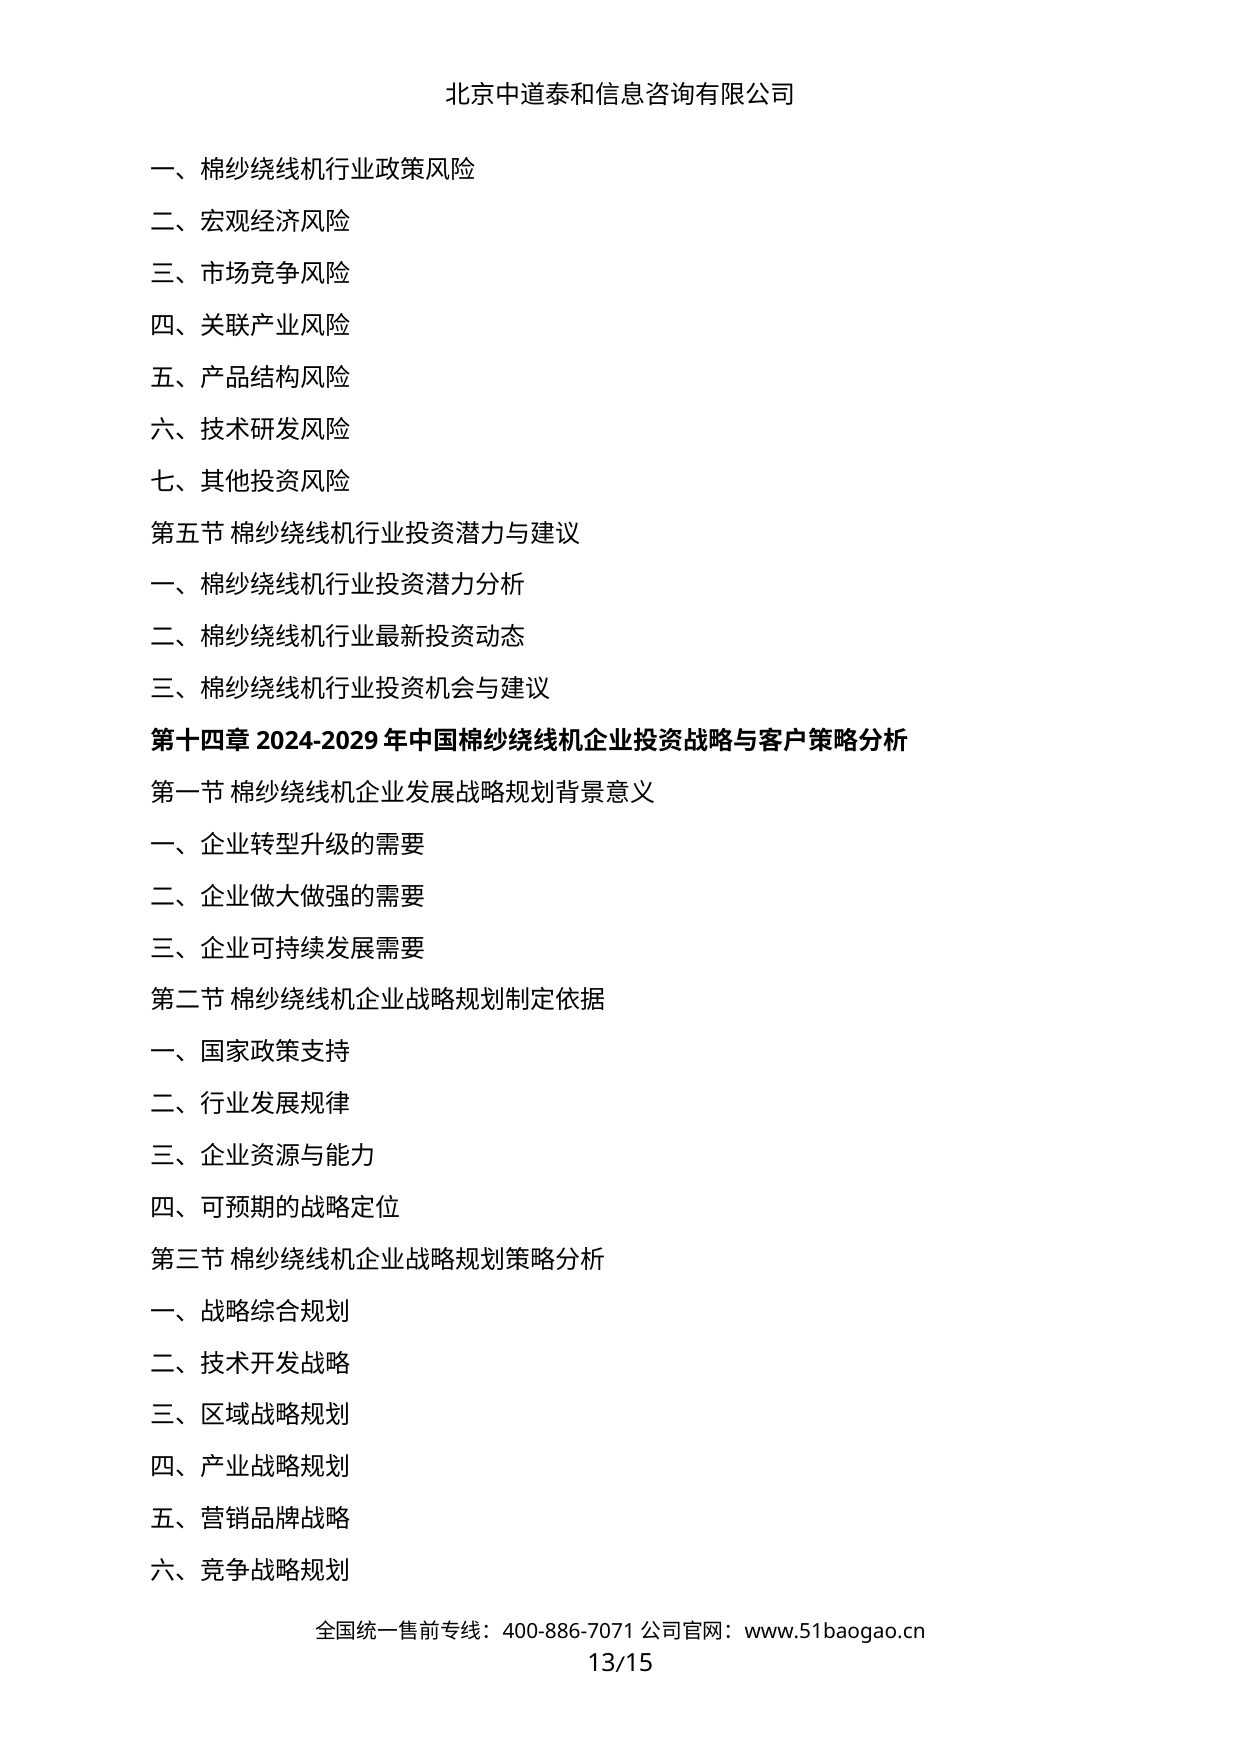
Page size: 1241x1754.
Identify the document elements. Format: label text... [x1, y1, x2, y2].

text 三、企业资源与能力 [150, 1136, 1090, 1172]
text 三、市场竞争风险 [150, 254, 1090, 290]
text 一、企业转型升级的需要 [150, 824, 1090, 861]
text 四、关联产业风险 [150, 306, 1090, 342]
text 六、技术研发风险 [150, 409, 1090, 446]
text 第一节 棉纱绕线机企业发展战略规划背景意义 [150, 772, 1090, 809]
text 四、可预期的战略定位 [150, 1187, 1090, 1224]
text 一、棉纱绕线机行业投资潜力分析 [150, 565, 1090, 601]
text 二、行业发展规律 [150, 1084, 1090, 1120]
text 第二节 棉纱绕线机企业战略规划制定依据 [150, 980, 1090, 1016]
text 二、技术开发战略 [150, 1343, 1090, 1379]
text 二、企业做大做强的需要 [150, 876, 1090, 912]
text 三、区域战略规划 [150, 1395, 1090, 1431]
text 五、产品结构风险 [150, 357, 1090, 394]
text 四、产业战略规划 [150, 1447, 1090, 1483]
text 一、国家政策支持 [150, 1032, 1090, 1068]
text 五、营销品牌战略 [150, 1499, 1090, 1535]
text 第三节 棉纱绕线机企业战略规划策略分析 [150, 1239, 1090, 1276]
text 二、棉纱绕线机行业最新投资动态 [150, 617, 1090, 653]
text 一、战略综合规划 [150, 1291, 1090, 1327]
text 第十四章 2024-2029年中国棉纱绕线机企业投资战略与客户策略分析 [150, 721, 1090, 757]
text 六、竞争战略规划 [150, 1551, 1090, 1587]
text 三、棉纱绕线机行业投资机会与建议 [150, 669, 1090, 705]
text 七、其他投资风险 [150, 461, 1090, 497]
text 一、棉纱绕线机行业政策风险 [150, 150, 1090, 186]
text 第五节 棉纱绕线机行业投资潜力与建议 [150, 513, 1090, 549]
text 三、企业可持续发展需要 [150, 928, 1090, 964]
text 二、宏观经济风险 [150, 202, 1090, 238]
